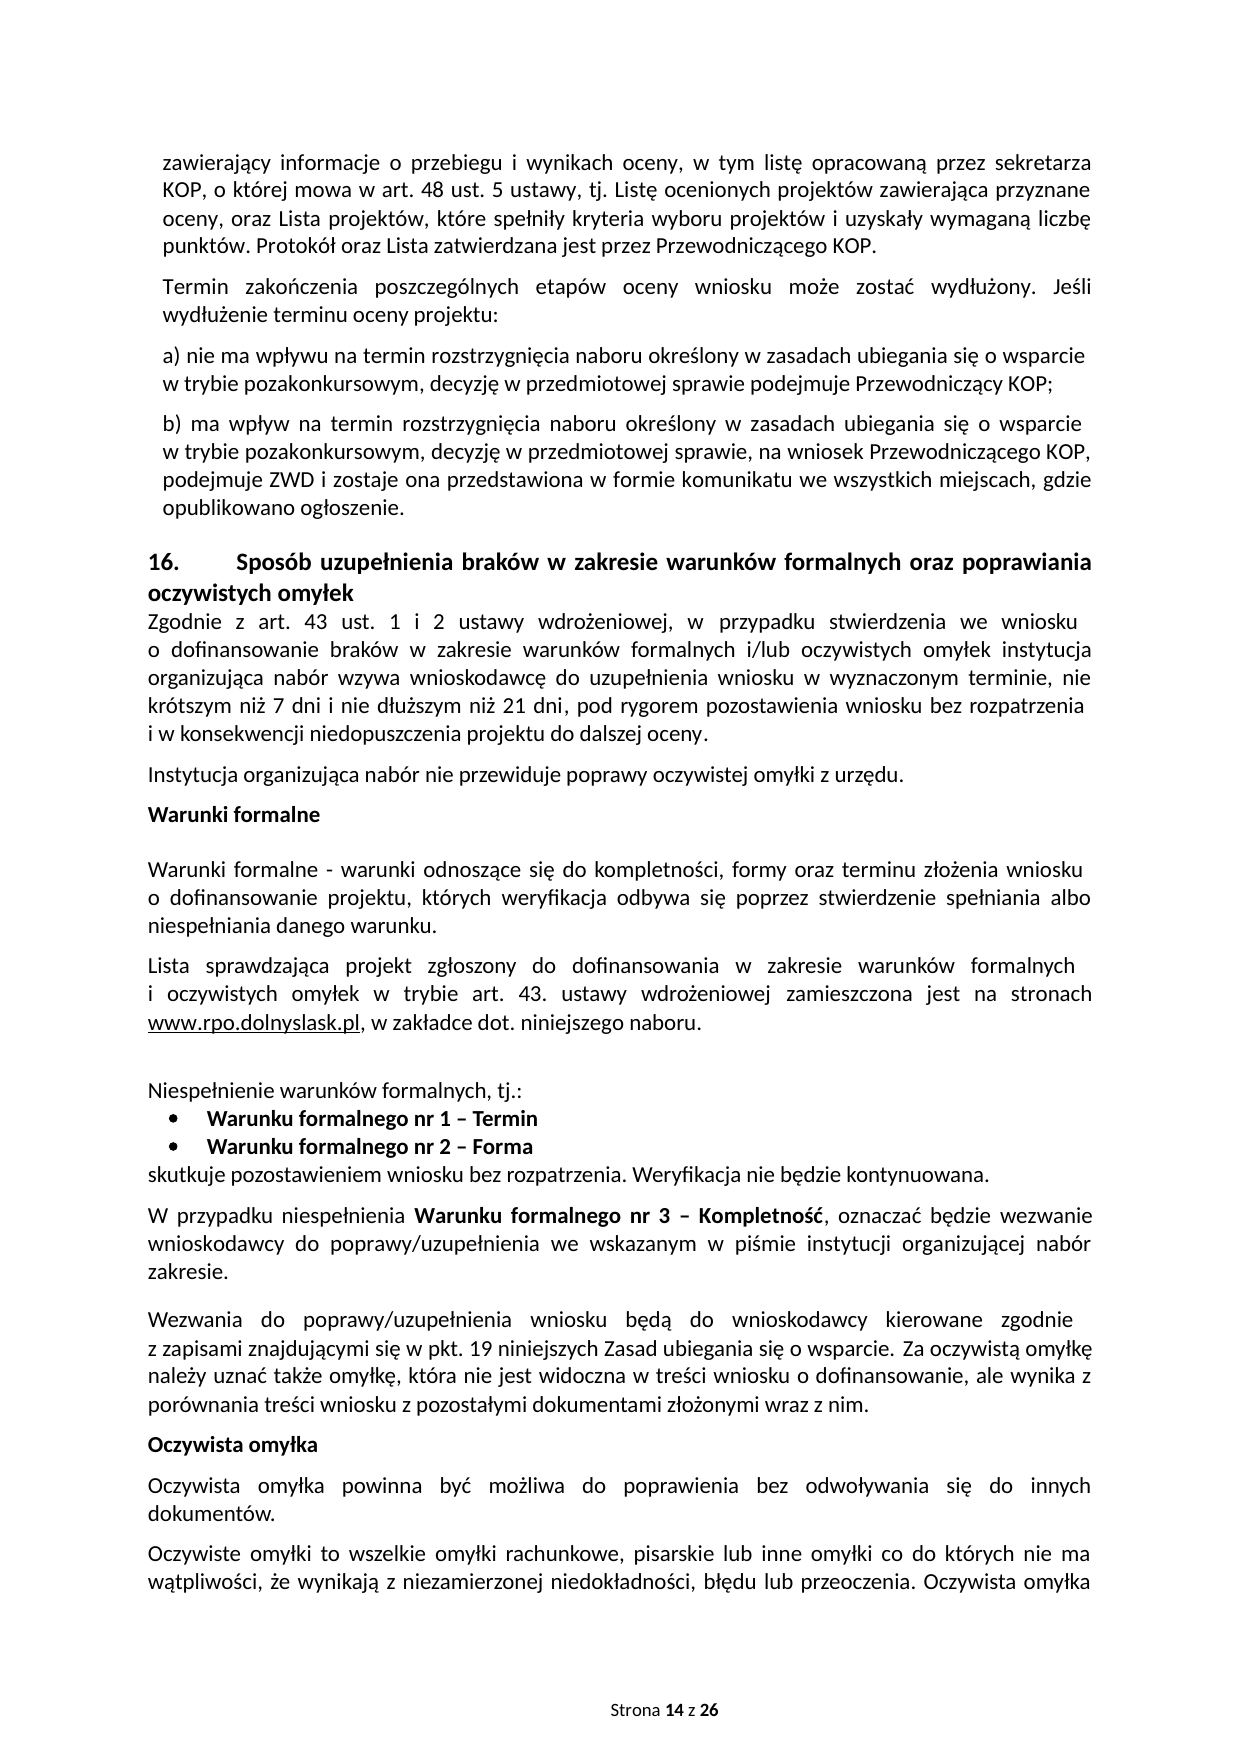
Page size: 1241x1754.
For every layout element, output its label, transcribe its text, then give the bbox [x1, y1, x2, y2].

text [148, 1539, 1093, 1595]
text Lista sprawdzająca projekt zgłoszony do dofinansowania w zakresie warunków formalnych i oczywistych omyłek w trybie art. 43. ustawy wdrożeniowej zamieszczona jest na stronach www.rpo.dolnyslask.pl, w zakładce dot. niniejszego naboru. [148, 952, 1093, 1036]
text Instytucja organizująca nabór nie przewiduje poprawy oczywistej omyłki z urzędu. [148, 760, 1093, 788]
text W przypadku niespełnienia Warunku formalnego nr 3 – Kompletność, oznaczać będzie wezwanie wnioskodawcy do poprawy/uzupełnienia we wskazanym w piśmie instytucji organizującej nabór zakresie. [148, 1201, 1093, 1285]
text Warunki formalne - warunki odnoszące się do kompletności, formy oraz terminu złożenia wniosku o dofinansowanie projektu, których weryfikacja odbywa się poprzez stwierdzenie spełniania albo niespełniania danego warunku. [148, 855, 1093, 939]
text Oczywista omyłka powinna być możliwa do poprawienia bez odwoływania się do innych dokumentów. [148, 1471, 1093, 1527]
text skutkuje pozostawieniem wniosku bez rozpatrzenia. Weryfikacja nie będzie kontynuowana. [148, 1160, 1093, 1188]
text Wezwania do poprawy/uzupełnienia wniosku będą do wnioskodawcy kierowane zgodnie z zapisami znajdującymi się w pkt. 19 niniejszych Zasad ubiegania się o wsparcie. Za oczywistą omyłkę należy uznać także omyłkę, która nie jest widoczna w treści wniosku o dofinansowanie, ale wynika z porównania treści wniosku z pozostałymi dokumentami złożonymi wraz z nim. [148, 1306, 1093, 1418]
subtitle Sposób uzupełnienia braków w zakresie warunków formalnych oraz poprawiania oczywistych omyłek [148, 546, 1093, 607]
text a) nie ma wpływu na termin rozstrzygnięcia naboru określony w zasadach ubiegania się o wsparcie w trybie pozakonkursowym, decyzję w przedmiotowej sprawie podejmuje Przewodniczący KOP; [162, 341, 1093, 397]
list Warunku formalnego nr 2 – Forma [169, 1132, 1093, 1160]
text Warunki formalne [148, 801, 1093, 828]
text Termin zakończenia poszczególnych etapów oceny wniosku może zostać wydłużony. Jeśli wydłużenie terminu oceny projektu: [162, 272, 1093, 328]
text Zgodnie z art. 43 ust. 1 i 2 ustawy wdrożeniowej, w przypadku stwierdzenia we wniosku o dofinansowanie braków w zakresie warunków formalnych i/lub oczywistych omyłek instytucja organizująca nabór wzywa wnioskodawcę do uzupełnienia wniosku w wyznaczonym terminie, nie krótszym niż 7 dni i nie dłuższym niż 21 dni, pod rygorem pozostawienia wniosku bez rozpatrzenia i w konsekwencji niedopuszczenia projektu do dalszej oceny. [148, 607, 1093, 747]
text Niespełnienie warunków formalnych, tj.: [148, 1076, 1093, 1104]
text b) ma wpływ na termin rozstrzygnięcia naboru określony w zasadach ubiegania się o wsparcie w trybie pozakonkursowym, decyzję w przedmiotowej sprawie, na wniosek Przewodniczącego KOP, podejmuje ZWD i zostaje ona przedstawiona w formie komunikatu we wszystkich miejscach, gdzie opublikowano ogłoszenie. [162, 409, 1093, 521]
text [162, 148, 1093, 260]
list Warunku formalnego nr 1 – Termin [169, 1104, 1093, 1132]
text Oczywista omyłka [148, 1430, 1093, 1458]
